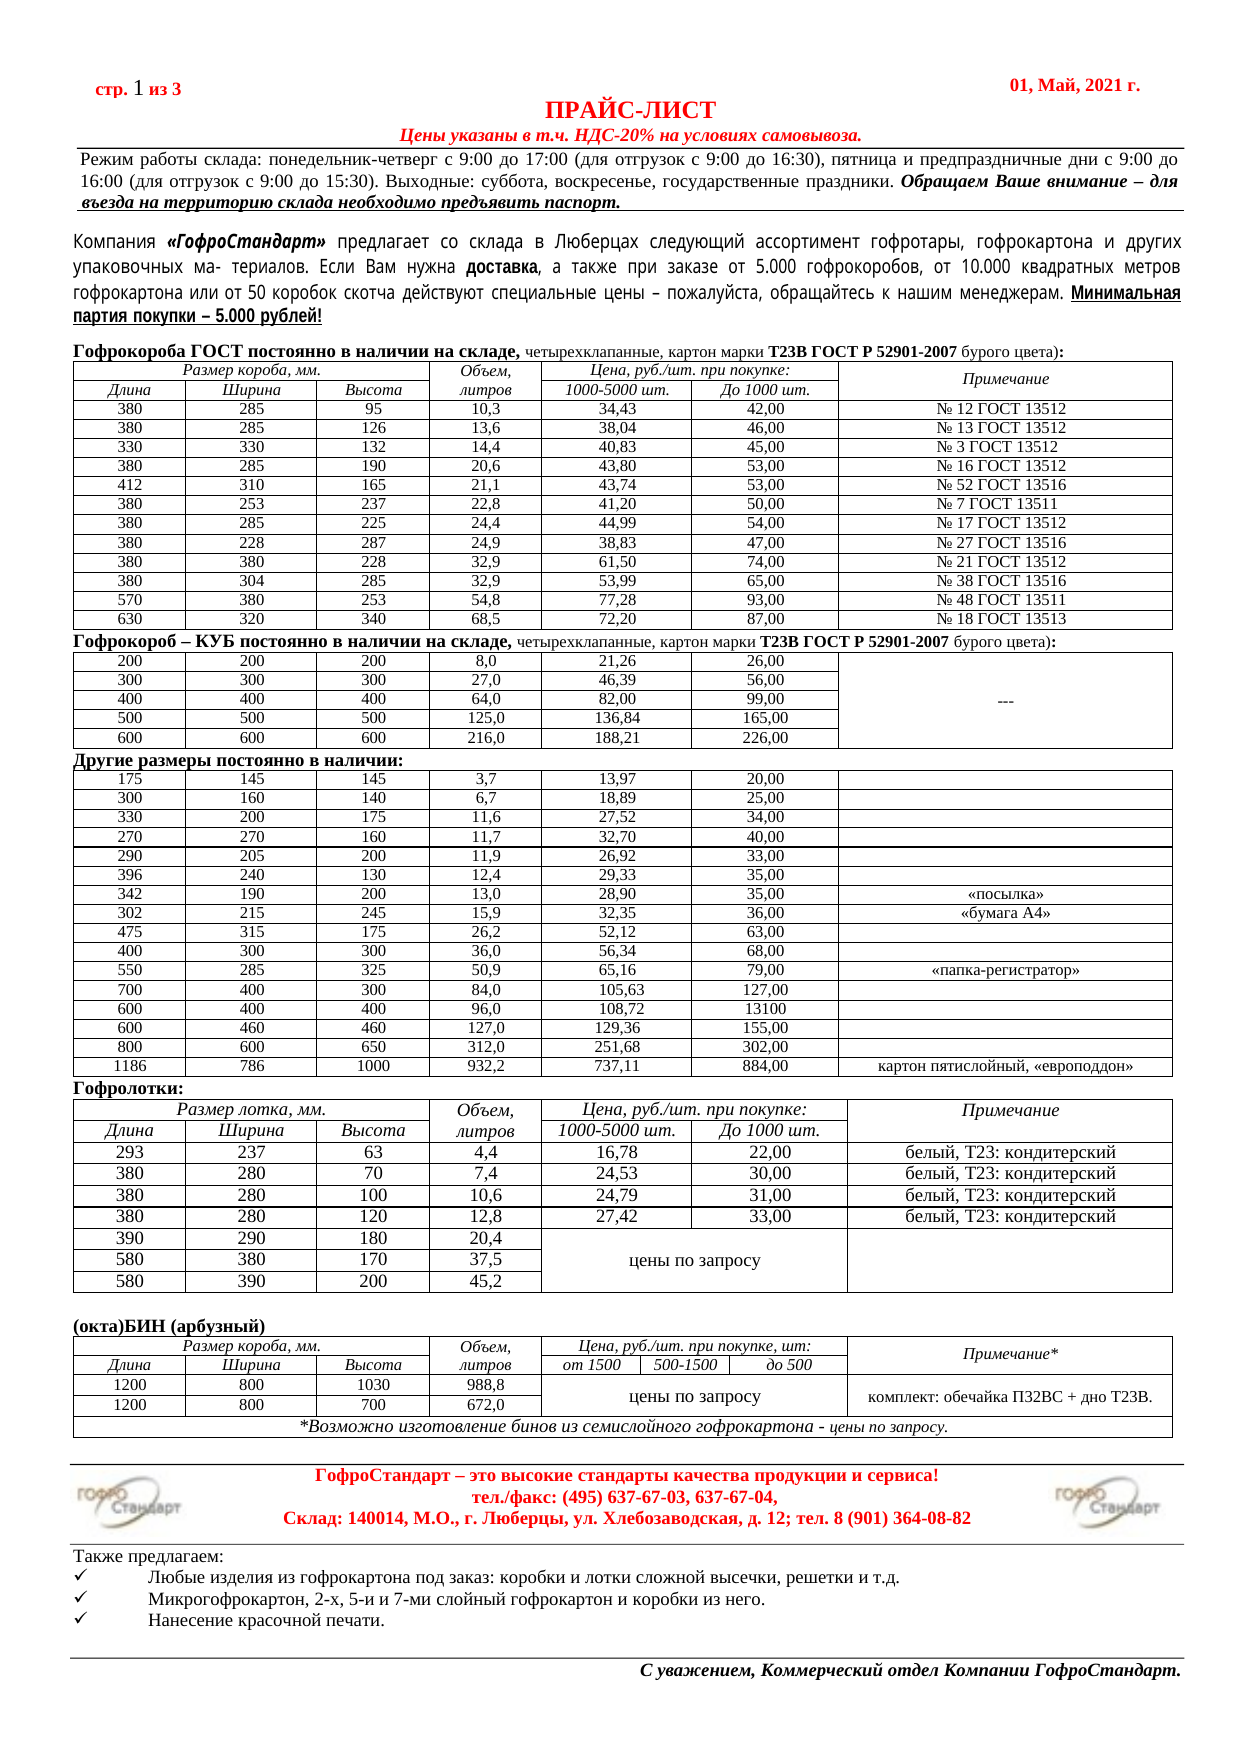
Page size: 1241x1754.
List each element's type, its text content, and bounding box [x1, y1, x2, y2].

table_cell 600 [74, 1020, 185, 1037]
table_cell 24,53 [542, 1164, 691, 1185]
table_cell 1200 [74, 1396, 185, 1416]
table_cell № 3 ГОСТ 13512 [839, 439, 1172, 457]
table_cell 54,8 [430, 592, 541, 610]
table_header Объем, литров [430, 362, 541, 399]
table_cell 10,6 [430, 1186, 541, 1206]
text Гофрокороба ГОСТ постоянно в наличии на складе, четырехклапанные, картон марки Т23В ГОСТ Р 52901-2007 бурого цвета): [73, 339, 1196, 361]
table_cell 216,0 [430, 729, 541, 747]
table_header Объем, литров [430, 1100, 541, 1142]
text Гофрокороб – КУБ постоянно в наличии на складе, четырехклапанные, картон марки Т23В ГОСТ Р 52901-2007 бурого цвета): [73, 630, 1196, 652]
table_cell 380 [74, 1186, 185, 1206]
table_cell 700 [74, 981, 185, 999]
table_cell 800 [186, 1375, 316, 1395]
table_cell Ширина [186, 381, 316, 399]
table_cell 18,89 [542, 790, 691, 808]
table_header 200 [317, 653, 429, 671]
table_cell 190 [317, 458, 429, 476]
table_cell 302 [74, 905, 185, 923]
table_cell 380 [74, 573, 185, 591]
table_cell 68,5 [430, 611, 541, 629]
table_cell 24,9 [430, 535, 541, 553]
table_cell картон пятислойный, «европоддон» [839, 1058, 1172, 1076]
table_cell 20,4 [430, 1229, 541, 1249]
table_cell 215 [186, 905, 316, 923]
table_cell 56,34 [542, 943, 691, 961]
table_cell 38,04 [542, 420, 691, 438]
table_header 13,97 [542, 771, 691, 789]
table_cell 293 [74, 1143, 185, 1163]
table_cell 34,43 [542, 401, 691, 419]
table_cell 200 [317, 886, 429, 904]
table_cell 175 [317, 810, 429, 827]
table_cell 190 [186, 886, 316, 904]
table_cell 36,0 [430, 943, 541, 961]
text Гофролотки: [73, 1077, 1196, 1098]
table_cell 253 [186, 496, 316, 514]
table_cell [839, 981, 1172, 999]
table_cell 330 [74, 439, 185, 457]
table_cell 228 [186, 535, 316, 553]
table_cell 500 [74, 710, 185, 728]
table_cell 380 [74, 535, 185, 553]
table_cell 460 [317, 1020, 429, 1037]
table_cell 390 [74, 1229, 185, 1249]
table_cell 140 [317, 790, 429, 808]
table_cell 380 [74, 1164, 185, 1185]
table_cell цены по запросу [542, 1375, 847, 1416]
table_cell 200 [317, 848, 429, 866]
table_cell [848, 1229, 1172, 1292]
table_cell 27,52 [542, 810, 691, 827]
table_cell 70 [317, 1164, 429, 1185]
table_cell 160 [186, 790, 316, 808]
table_cell [839, 790, 1172, 808]
table_cell 580 [74, 1272, 185, 1292]
table_cell 672,0 [430, 1396, 541, 1416]
table_cell 175 [317, 924, 429, 942]
table_header 200 [186, 653, 316, 671]
table_cell 400 [317, 1001, 429, 1019]
table_cell 380 [74, 554, 185, 572]
table_cell белый, Т23: кондитерский [848, 1208, 1172, 1228]
table_cell 65,00 [692, 573, 838, 591]
table_cell 285 [317, 573, 429, 591]
table_cell 45,00 [692, 439, 838, 457]
text Компания «ГофроСтандарт» предлагает со склада в Люберцах следующий ассортимент гофротары, гофрокартона и других упаковочных ма- териалов. Если Вам нужна доставка, а также при заказе от 5.000 гофрокоробов, от 10.000 квадратных метров гофрокартона или от 50 коробок скотча действуют специальные цены – пожалуйста, обращайтесь к нашим менеджерам. Минимальная партия покупки – 5.000 рублей! [73, 227, 1182, 327]
table_cell 14,4 [430, 439, 541, 457]
table_cell 10,3 [430, 401, 541, 419]
table_header 26,00 [692, 653, 838, 671]
table_cell 300 [186, 672, 316, 690]
table_cell 988,8 [430, 1375, 541, 1395]
table_cell 700 [317, 1396, 429, 1416]
table_cell 570 [74, 592, 185, 610]
table_cell 245 [317, 905, 429, 923]
table_cell 390 [186, 1272, 316, 1292]
table_cell 400 [186, 691, 316, 709]
table_header Цена, руб./шт. при покупке, шт: [542, 1337, 847, 1355]
table_cell [839, 828, 1172, 846]
table_cell 11,7 [430, 828, 541, 846]
list Нанесение красочной печати. [73, 1609, 1196, 1631]
table_header 3,7 [430, 771, 541, 789]
table_cell 330 [74, 810, 185, 827]
table_cell 315 [186, 924, 316, 942]
table_cell 786 [186, 1058, 316, 1076]
table_cell Длина [74, 1356, 185, 1374]
table_cell 600 [74, 729, 185, 747]
table_cell 46,00 [692, 420, 838, 438]
table_cell 56,00 [692, 672, 838, 690]
text Также предлагаем: [73, 1460, 1196, 1566]
table_cell 1030 [317, 1375, 429, 1395]
table_cell 287 [317, 535, 429, 553]
table_cell 33,00 [692, 848, 838, 866]
table_cell 63 [317, 1143, 429, 1163]
table_header Примечание [848, 1100, 1172, 1142]
table_cell 253 [317, 592, 429, 610]
table_cell 34,00 [692, 810, 838, 827]
table_cell Высота [317, 381, 429, 399]
table_cell 270 [186, 828, 316, 846]
table_cell 580 [74, 1250, 185, 1271]
table_cell 200 [186, 810, 316, 827]
table_cell 800 [186, 1396, 316, 1416]
table_cell 32,9 [430, 554, 541, 572]
table_cell 300 [74, 790, 185, 808]
table_cell 300 [317, 943, 429, 961]
table_cell 225 [317, 515, 429, 533]
table_cell 1200 [74, 1375, 185, 1395]
table_cell 37,5 [430, 1250, 541, 1271]
table_cell 737,11 [542, 1058, 691, 1076]
table_cell 32,9 [430, 573, 541, 591]
table_cell 460 [186, 1020, 316, 1037]
table_cell 38,83 [542, 535, 691, 553]
subtitle Другие размеры постоянно в наличии: [73, 748, 1196, 770]
table_cell 15,9 [430, 905, 541, 923]
table_cell 320 [186, 611, 316, 629]
table_cell 400 [74, 691, 185, 709]
subtitle (окта)БИН (арбузный) [73, 1315, 1196, 1336]
table_cell № 18 ГОСТ 13513 [839, 611, 1172, 629]
table_cell № 52 ГОСТ 13516 [839, 477, 1172, 495]
table_cell 136,84 [542, 710, 691, 728]
table_cell 54,00 [692, 515, 838, 533]
table_cell 26,2 [430, 924, 541, 942]
table_header Объем, литров [430, 1337, 541, 1374]
table_cell 33,00 [692, 1208, 847, 1228]
table_cell 226,00 [692, 729, 838, 747]
table_cell 127,0 [430, 1020, 541, 1037]
table_cell 380 [74, 515, 185, 533]
table_cell 13,6 [430, 420, 541, 438]
table_cell 800 [74, 1039, 185, 1057]
table_cell 302,00 [692, 1039, 838, 1057]
table_header 8,0 [430, 653, 541, 671]
table_cell 120 [317, 1208, 429, 1228]
table_cell 237 [317, 496, 429, 514]
table_cell 125,0 [430, 710, 541, 728]
table_cell 99,00 [692, 691, 838, 709]
table_cell 100 [317, 1186, 429, 1206]
table_cell 630 [74, 611, 185, 629]
table_header 200 [74, 653, 185, 671]
table_cell 127,00 [692, 981, 838, 999]
table_cell 330 [186, 439, 316, 457]
table_cell 290 [186, 1229, 316, 1249]
table_cell 310 [186, 477, 316, 495]
table_cell 45,2 [430, 1272, 541, 1292]
table_cell [839, 943, 1172, 961]
table_cell 82,00 [542, 691, 691, 709]
table_cell 7,4 [430, 1164, 541, 1185]
table_cell 79,00 [692, 962, 838, 980]
table_cell 72,20 [542, 611, 691, 629]
table_cell 240 [186, 867, 316, 885]
table_cell 340 [317, 611, 429, 629]
table_cell 1000 [317, 1058, 429, 1076]
table_cell 29,33 [542, 867, 691, 885]
table_cell 285 [186, 401, 316, 419]
table_header [839, 771, 1172, 789]
table_cell комплект: обечайка П32ВС + дно Т23В. [848, 1375, 1172, 1416]
table_cell № 27 ГОСТ 13516 [839, 535, 1172, 553]
table_cell до 500 [730, 1356, 847, 1374]
table_cell 22,8 [430, 496, 541, 514]
table_cell 21,1 [430, 477, 541, 495]
table_cell 500 [317, 710, 429, 728]
table_cell 205 [186, 848, 316, 866]
table_cell 87,00 [692, 611, 838, 629]
table_cell 64,0 [430, 691, 541, 709]
table_cell 43,80 [542, 458, 691, 476]
table_cell 47,00 [692, 535, 838, 553]
table_header Размер короба, мм. [74, 1337, 429, 1355]
table_cell 27,42 [542, 1208, 691, 1228]
table_cell 600 [186, 1039, 316, 1057]
table_cell 35,00 [692, 886, 838, 904]
table_cell 412 [74, 477, 185, 495]
table_cell «посылка» [839, 886, 1172, 904]
table_cell 65,16 [542, 962, 691, 980]
table_cell 12,8 [430, 1208, 541, 1228]
table_cell [839, 1039, 1172, 1057]
table_header Примечание [839, 362, 1172, 399]
table_cell 600 [74, 1001, 185, 1019]
table_cell 380 [74, 401, 185, 419]
table_cell 25,00 [692, 790, 838, 808]
table_cell [839, 1020, 1172, 1037]
table_cell [839, 924, 1172, 942]
table_cell 40,83 [542, 439, 691, 457]
table_cell 300 [317, 672, 429, 690]
table_cell 63,00 [692, 924, 838, 942]
table_cell 61,50 [542, 554, 691, 572]
table_cell 237 [186, 1143, 316, 1163]
table_cell 155,00 [692, 1020, 838, 1037]
table_cell № 38 ГОСТ 13516 [839, 573, 1172, 591]
table_cell 280 [186, 1208, 316, 1228]
table_cell 11,6 [430, 810, 541, 827]
table_cell 13,0 [430, 886, 541, 904]
table_cell [839, 867, 1172, 885]
table_cell 380 [74, 458, 185, 476]
table_cell 380 [186, 1250, 316, 1271]
table_cell 6,7 [430, 790, 541, 808]
table_cell 22,00 [692, 1143, 847, 1163]
table_cell 300 [186, 943, 316, 961]
table_cell 84,0 [430, 981, 541, 999]
table_cell Высота [317, 1121, 429, 1142]
table_cell 1186 [74, 1058, 185, 1076]
table_cell 93,00 [692, 592, 838, 610]
table_cell 312,0 [430, 1039, 541, 1057]
table_cell 16,78 [542, 1143, 691, 1163]
table_cell 46,39 [542, 672, 691, 690]
table_cell 600 [186, 729, 316, 747]
table_header 175 [74, 771, 185, 789]
table_cell 285 [186, 458, 316, 476]
table_header Цена, руб./шт. при покупке: [542, 1100, 847, 1120]
table_cell 24,79 [542, 1186, 691, 1206]
table_header --- [839, 653, 1172, 747]
table_cell [839, 1001, 1172, 1019]
table_cell 932,2 [430, 1058, 541, 1076]
table_cell 180 [317, 1229, 429, 1249]
table_cell 129,36 [542, 1020, 691, 1037]
table_cell № 7 ГОСТ 13511 [839, 496, 1172, 514]
table_cell 325 [317, 962, 429, 980]
table_cell 475 [74, 924, 185, 942]
table_header 145 [317, 771, 429, 789]
table_header Размер лотка, мм. [74, 1100, 429, 1120]
table_cell 24,4 [430, 515, 541, 533]
table_cell 400 [186, 981, 316, 999]
table_cell 40,00 [692, 828, 838, 846]
table_cell 280 [186, 1186, 316, 1206]
table_cell 500-1500 [641, 1356, 729, 1374]
table_cell белый, Т23: кондитерский [848, 1186, 1172, 1206]
table_cell белый, Т23: кондитерский [848, 1143, 1172, 1163]
table_header 21,26 [542, 653, 691, 671]
table_cell № 17 ГОСТ 13512 [839, 515, 1172, 533]
table_cell 28,90 [542, 886, 691, 904]
table_cell 53,99 [542, 573, 691, 591]
table_cell 650 [317, 1039, 429, 1057]
table_cell 342 [74, 886, 185, 904]
subtitle въезда на территорию склада необходимо предъявить паспорт. [77, 191, 1196, 213]
table_cell 165,00 [692, 710, 838, 728]
table_cell Длина [74, 381, 185, 399]
table_cell № 48 ГОСТ 13511 [839, 592, 1172, 610]
table_cell 74,00 [692, 554, 838, 572]
table_cell 290 [74, 848, 185, 866]
table_cell 50,9 [430, 962, 541, 980]
table_cell 36,00 [692, 905, 838, 923]
table_cell 380 [186, 592, 316, 610]
table_cell 30,00 [692, 1164, 847, 1185]
table_cell [839, 848, 1172, 866]
table_cell 32,70 [542, 828, 691, 846]
table_cell 884,00 [692, 1058, 838, 1076]
table_cell 32,35 [542, 905, 691, 923]
table_cell До 1000 шт. [692, 381, 838, 399]
table_cell 400 [186, 1001, 316, 1019]
table_cell 600 [317, 729, 429, 747]
table_cell 200 [317, 1272, 429, 1292]
table_cell 280 [186, 1164, 316, 1185]
table_cell 500 [186, 710, 316, 728]
table_cell 68,00 [692, 943, 838, 961]
table_header 20,00 [692, 771, 838, 789]
table_cell 228 [317, 554, 429, 572]
table_cell 170 [317, 1250, 429, 1271]
table_cell 380 [186, 554, 316, 572]
table_cell 1000-5000 шт. [542, 381, 691, 399]
table_cell «папка-регистратор» [839, 962, 1172, 980]
list Любые изделия из гофрокартона под заказ: коробки и лотки сложной высечки, решетки и т.д. [73, 1566, 1196, 1588]
table_cell 285 [186, 420, 316, 438]
table_cell 53,00 [692, 458, 838, 476]
table_cell 132 [317, 439, 429, 457]
table_cell [839, 810, 1172, 827]
table_cell 300 [74, 672, 185, 690]
text Режим работы склада: понедельник-четверг с 9:00 до 17:00 (для отгрузок с 9:00 до 16:30), пятница и предпраздничные дни с 9:00 до 16:00 (для отгрузок с 9:00 до 15:30). Выходные: суббота, воскресенье, государственные праздники. Обращаем Ваше внимание – для [80, 148, 1196, 191]
table_cell 304 [186, 573, 316, 591]
table_cell № 21 ГОСТ 13512 [839, 554, 1172, 572]
table_cell 12,4 [430, 867, 541, 885]
table_cell от 1500 [542, 1356, 640, 1374]
table_cell цены по запросу [542, 1229, 847, 1292]
table_cell 26,92 [542, 848, 691, 866]
table_cell 380 [74, 1208, 185, 1228]
table_cell 96,0 [430, 1001, 541, 1019]
table_cell 11,9 [430, 848, 541, 866]
table_cell До 1000 шт. [692, 1121, 847, 1142]
table_cell 41,20 [542, 496, 691, 514]
table_cell 550 [74, 962, 185, 980]
table_cell 95 [317, 401, 429, 419]
table_cell белый, Т23: кондитерский [848, 1164, 1172, 1185]
table_cell 42,00 [692, 401, 838, 419]
table_header Примечание* [848, 1337, 1172, 1374]
table_cell 380 [74, 420, 185, 438]
table_cell Ширина [186, 1356, 316, 1374]
table_cell «бумага А4» [839, 905, 1172, 923]
table_cell 105,63 [542, 981, 691, 999]
table_cell *Возможно изготовление бинов из семислойного гофрокартона - цены по запросу. [74, 1417, 1172, 1437]
table_cell Длина [74, 1121, 185, 1142]
table_cell 108,72 [542, 1001, 691, 1019]
table_cell 31,00 [692, 1186, 847, 1206]
table_cell 160 [317, 828, 429, 846]
table_header 145 [186, 771, 316, 789]
table_cell 35,00 [692, 867, 838, 885]
table_cell Ширина [186, 1121, 316, 1142]
table_cell 52,12 [542, 924, 691, 942]
table_cell 396 [74, 867, 185, 885]
table_cell 4,4 [430, 1143, 541, 1163]
table_cell 300 [317, 981, 429, 999]
table_header Размер короба, мм. [74, 362, 429, 380]
table_cell 77,28 [542, 592, 691, 610]
table_cell 27,0 [430, 672, 541, 690]
table_cell 165 [317, 477, 429, 495]
table_cell 285 [186, 515, 316, 533]
table_cell 126 [317, 420, 429, 438]
table_cell 400 [74, 943, 185, 961]
table_cell 1000-5000 шт. [542, 1121, 691, 1142]
table_cell 44,99 [542, 515, 691, 533]
table_cell 43,74 [542, 477, 691, 495]
table_cell 130 [317, 867, 429, 885]
table_cell № 16 ГОСТ 13512 [839, 458, 1172, 476]
table_cell 53,00 [692, 477, 838, 495]
table_cell 50,00 [692, 496, 838, 514]
table_cell 188,21 [542, 729, 691, 747]
list Микрогофрокартон, 2-х, 5-и и 7-ми слойный гофрокартон и коробки из него. [73, 1588, 1196, 1609]
table_header Цена, руб./шт. при покупке: [542, 362, 838, 380]
table_cell 380 [74, 496, 185, 514]
table_cell 400 [317, 691, 429, 709]
table_cell № 12 ГОСТ 13512 [839, 401, 1172, 419]
table_cell 270 [74, 828, 185, 846]
table_cell 285 [186, 962, 316, 980]
table_cell № 13 ГОСТ 13512 [839, 420, 1172, 438]
table_cell 13100 [692, 1001, 838, 1019]
table_cell Высота [317, 1356, 429, 1374]
table_cell 20,6 [430, 458, 541, 476]
table_cell 251,68 [542, 1039, 691, 1057]
